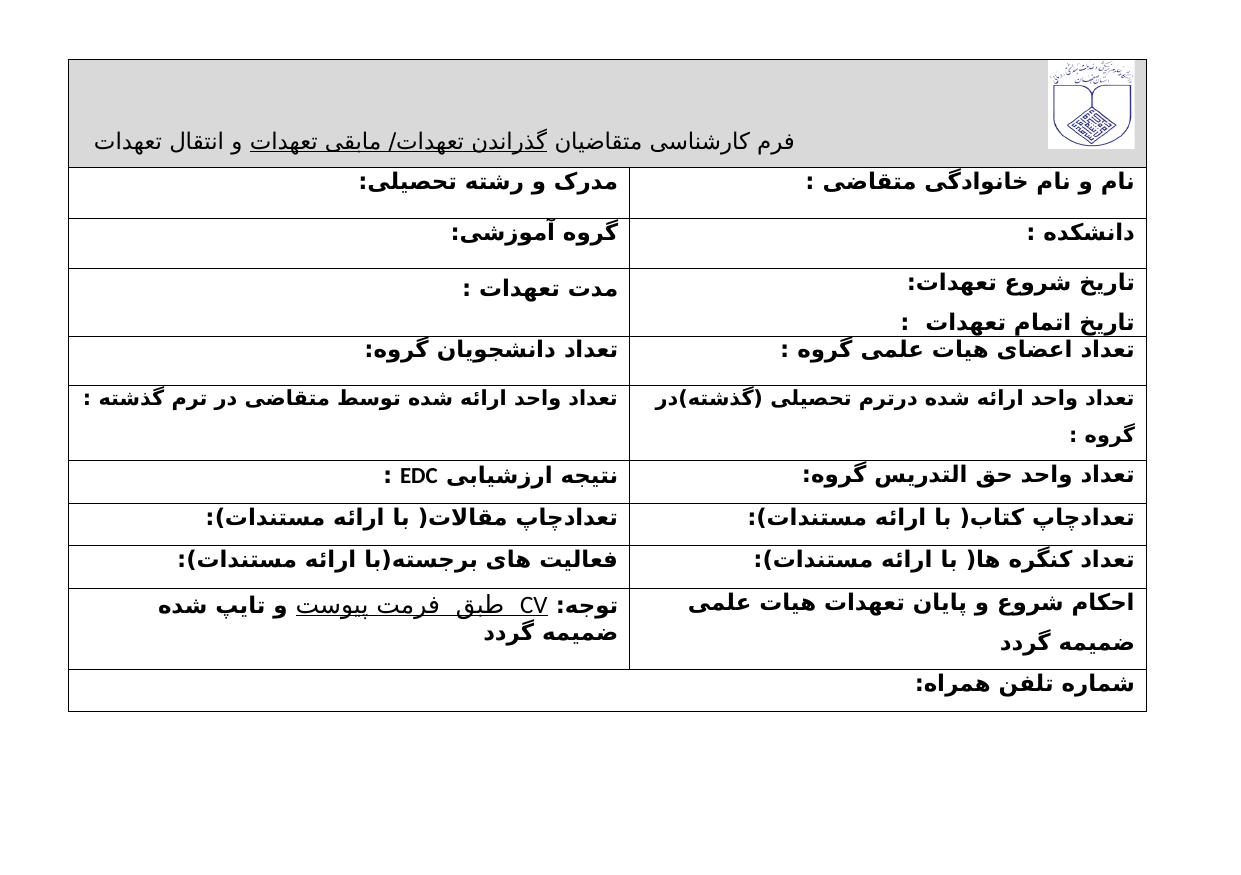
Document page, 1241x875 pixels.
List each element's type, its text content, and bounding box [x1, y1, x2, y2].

table_cell تعداد دانشجویان گروه: [69, 337, 629, 385]
table_cell تعداد کنگره ها( با ارائه مستندات): [630, 546, 1146, 588]
table_cell تعداد اعضای هیات علمی گروه : [630, 337, 1146, 385]
table_cell دانشکده : [630, 219, 1146, 268]
table_cell تاریخ شروع تعهدات: تاریخ اتمام تعهدات : [630, 269, 1146, 336]
table_cell احکام شروع و پایان تعهدات هیات علمی ضمیمه گردد [630, 589, 1146, 669]
table_cell نتیجه ارزشیابی EDC : [69, 461, 629, 503]
table_cell توجه: CV طبق فرمت پیوست و تایپ شده ضمیمه گردد [69, 589, 629, 669]
table_cell تعدادچاپ کتاب( با ارائه مستندات): [630, 504, 1146, 545]
table_cell شماره تلفن همراه: [69, 670, 1146, 711]
table_header فرم کارشناسی متقاضیان گذراندن تعهدات/ مابقی تعهدات و انتقال تعهدات [69, 60, 1146, 167]
table_cell مدت تعهدات : [69, 269, 629, 336]
picture [1048, 60, 1135, 149]
table_cell نام و نام خانوادگی متقاضی : [630, 168, 1146, 218]
table_cell گروه آموزشی: [69, 219, 629, 268]
table_cell فعالیت های برجسته(با ارائه مستندات): [69, 546, 629, 588]
table_cell تعداد واحد ارائه شده توسط متقاضی در ترم گذشته : [69, 386, 629, 460]
table_cell تعدادچاپ مقالات( با ارائه مستندات): [69, 504, 629, 545]
table_cell مدرک و رشته تحصیلی: [69, 168, 629, 218]
table_cell تعداد واحد ارائه شده درترم تحصیلی (گذشته)در گروه : [630, 386, 1146, 460]
table_cell تعداد واحد حق التدریس گروه: [630, 461, 1146, 503]
